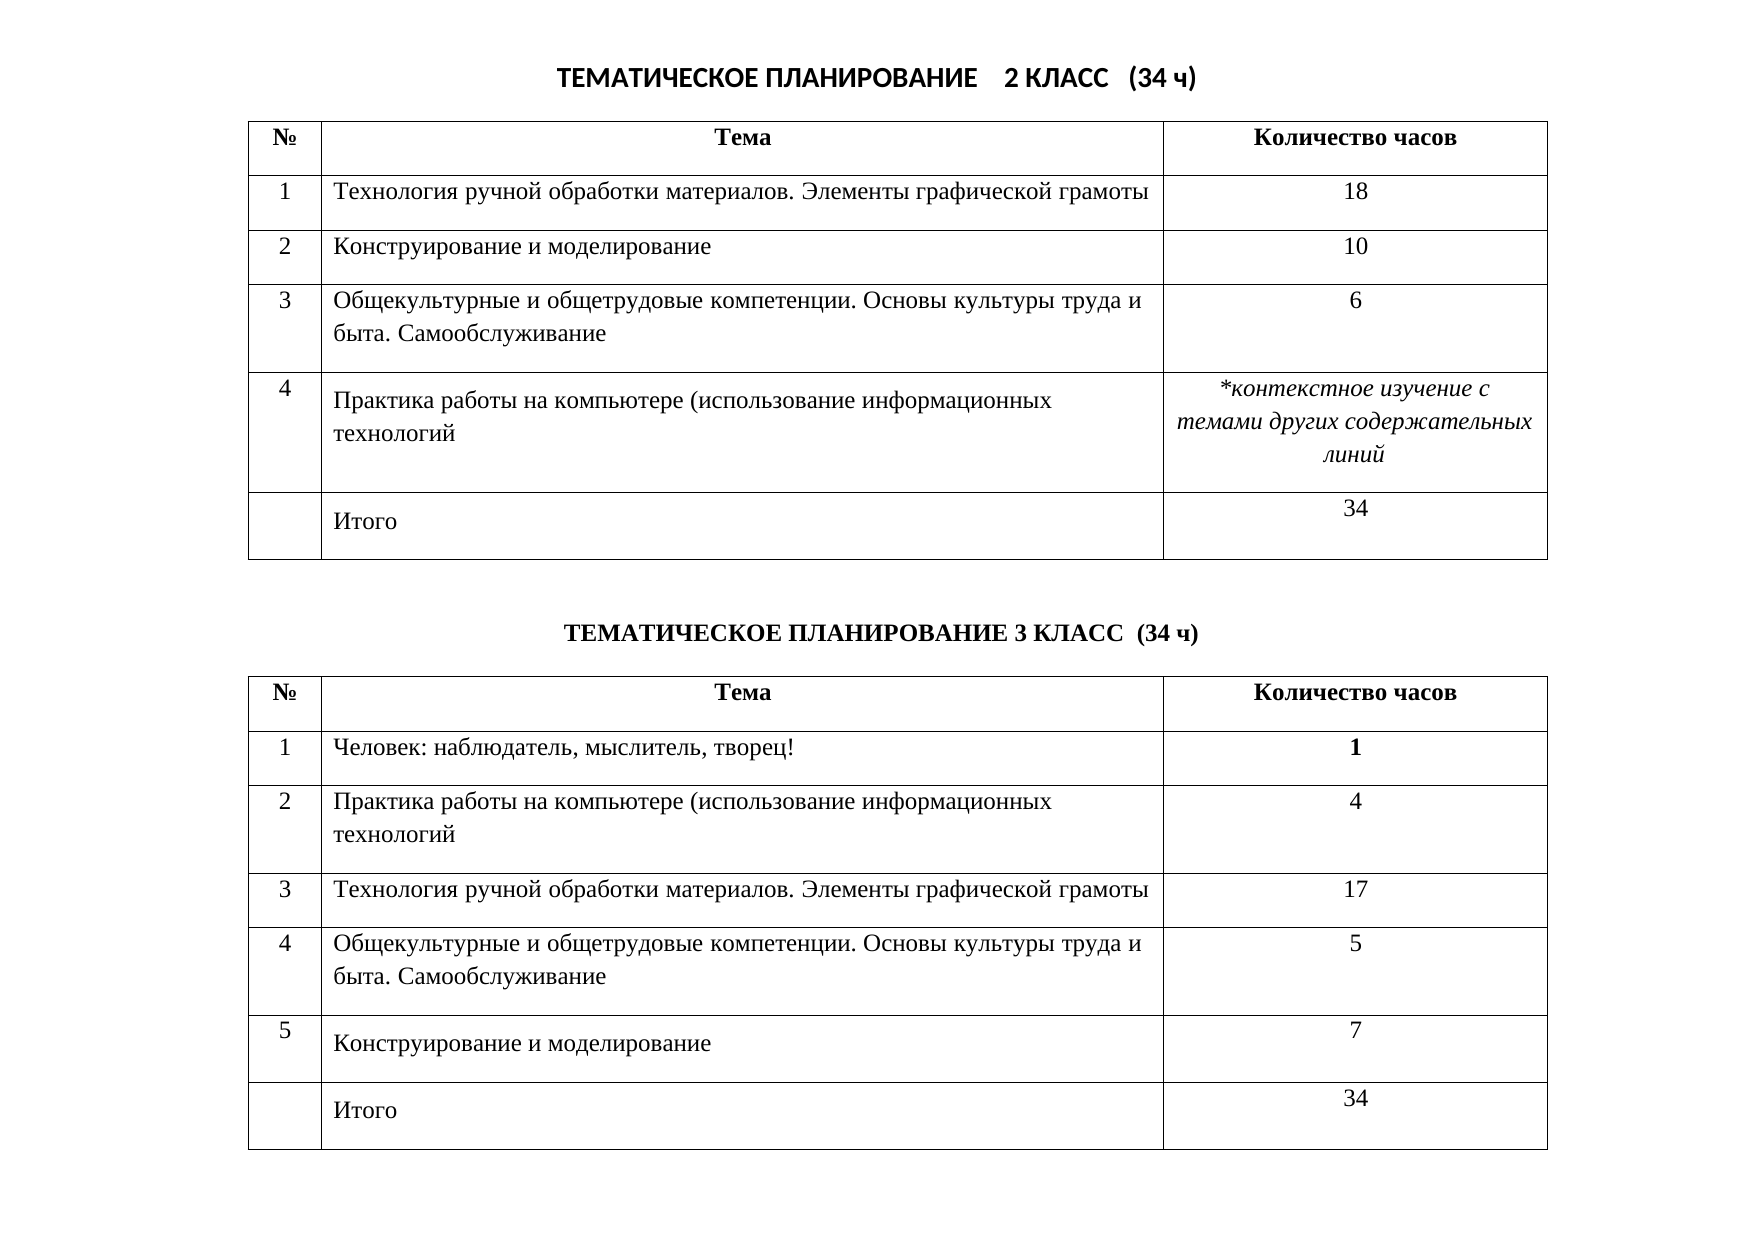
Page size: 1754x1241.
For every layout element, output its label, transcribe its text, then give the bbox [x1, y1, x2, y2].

table_header № [249, 677, 321, 731]
table_cell 4 [249, 928, 321, 1014]
table_cell 5 [1164, 928, 1547, 1014]
table_cell 34 [1164, 1083, 1547, 1148]
table_cell Конструирование и моделирование [322, 231, 1163, 284]
table_cell Конструирование и моделирование [322, 1016, 1163, 1082]
table_cell 4 [1164, 786, 1547, 873]
table_cell 6 [1164, 285, 1547, 372]
table_cell *контекстное изучение с темами других содержательных линий [1164, 373, 1547, 492]
table_cell Человек: наблюдатель, мыслитель, творец! [322, 732, 1163, 785]
table_cell 34 [1164, 493, 1547, 559]
table_cell 3 [249, 874, 321, 927]
table_cell Практика работы на компьютере (использование информационных технологий [322, 786, 1163, 873]
table_cell Практика работы на компьютере (использование информационных технологий [322, 373, 1163, 492]
table_cell 5 [249, 1016, 321, 1082]
table_cell 1 [249, 732, 321, 785]
table_cell 10 [1164, 231, 1547, 284]
table_cell Технология ручной обработки материалов. Элементы графической грамоты [322, 176, 1163, 230]
table_header Количество часов [1164, 677, 1547, 731]
table_cell 1 [249, 176, 321, 230]
table_cell [249, 1083, 321, 1148]
table_cell [249, 493, 321, 559]
table_cell 4 [249, 373, 321, 492]
table_cell 2 [249, 231, 321, 284]
text ТЕМАТИЧЕСКОЕ ПЛАНИРОВАНИЕ 3 КЛАСС (34 ч) [59, 618, 1697, 647]
table_cell 2 [249, 786, 321, 873]
table_cell Общекультурные и общетрудовые компетенции. Основы культуры труда и быта. Самообслуживание [322, 285, 1163, 372]
table_cell Итого [322, 493, 1163, 559]
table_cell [322, 874, 1163, 927]
table_cell 18 [1164, 176, 1547, 230]
table_cell 1 [1164, 732, 1547, 785]
table_cell 17 [1164, 874, 1547, 927]
text ТЕМАТИЧЕСКОЕ ПЛАНИРОВАНИЕ 2 КЛАСС (34 ч) [59, 59, 1695, 95]
table_header Тема [322, 122, 1163, 175]
table_header № [249, 122, 321, 175]
table_header Количество часов [1164, 122, 1547, 175]
table_header Тема [322, 677, 1163, 731]
table_cell Итого [322, 1083, 1163, 1148]
table_cell 3 [249, 285, 321, 372]
table_cell 7 [1164, 1016, 1547, 1082]
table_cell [322, 928, 1163, 1014]
